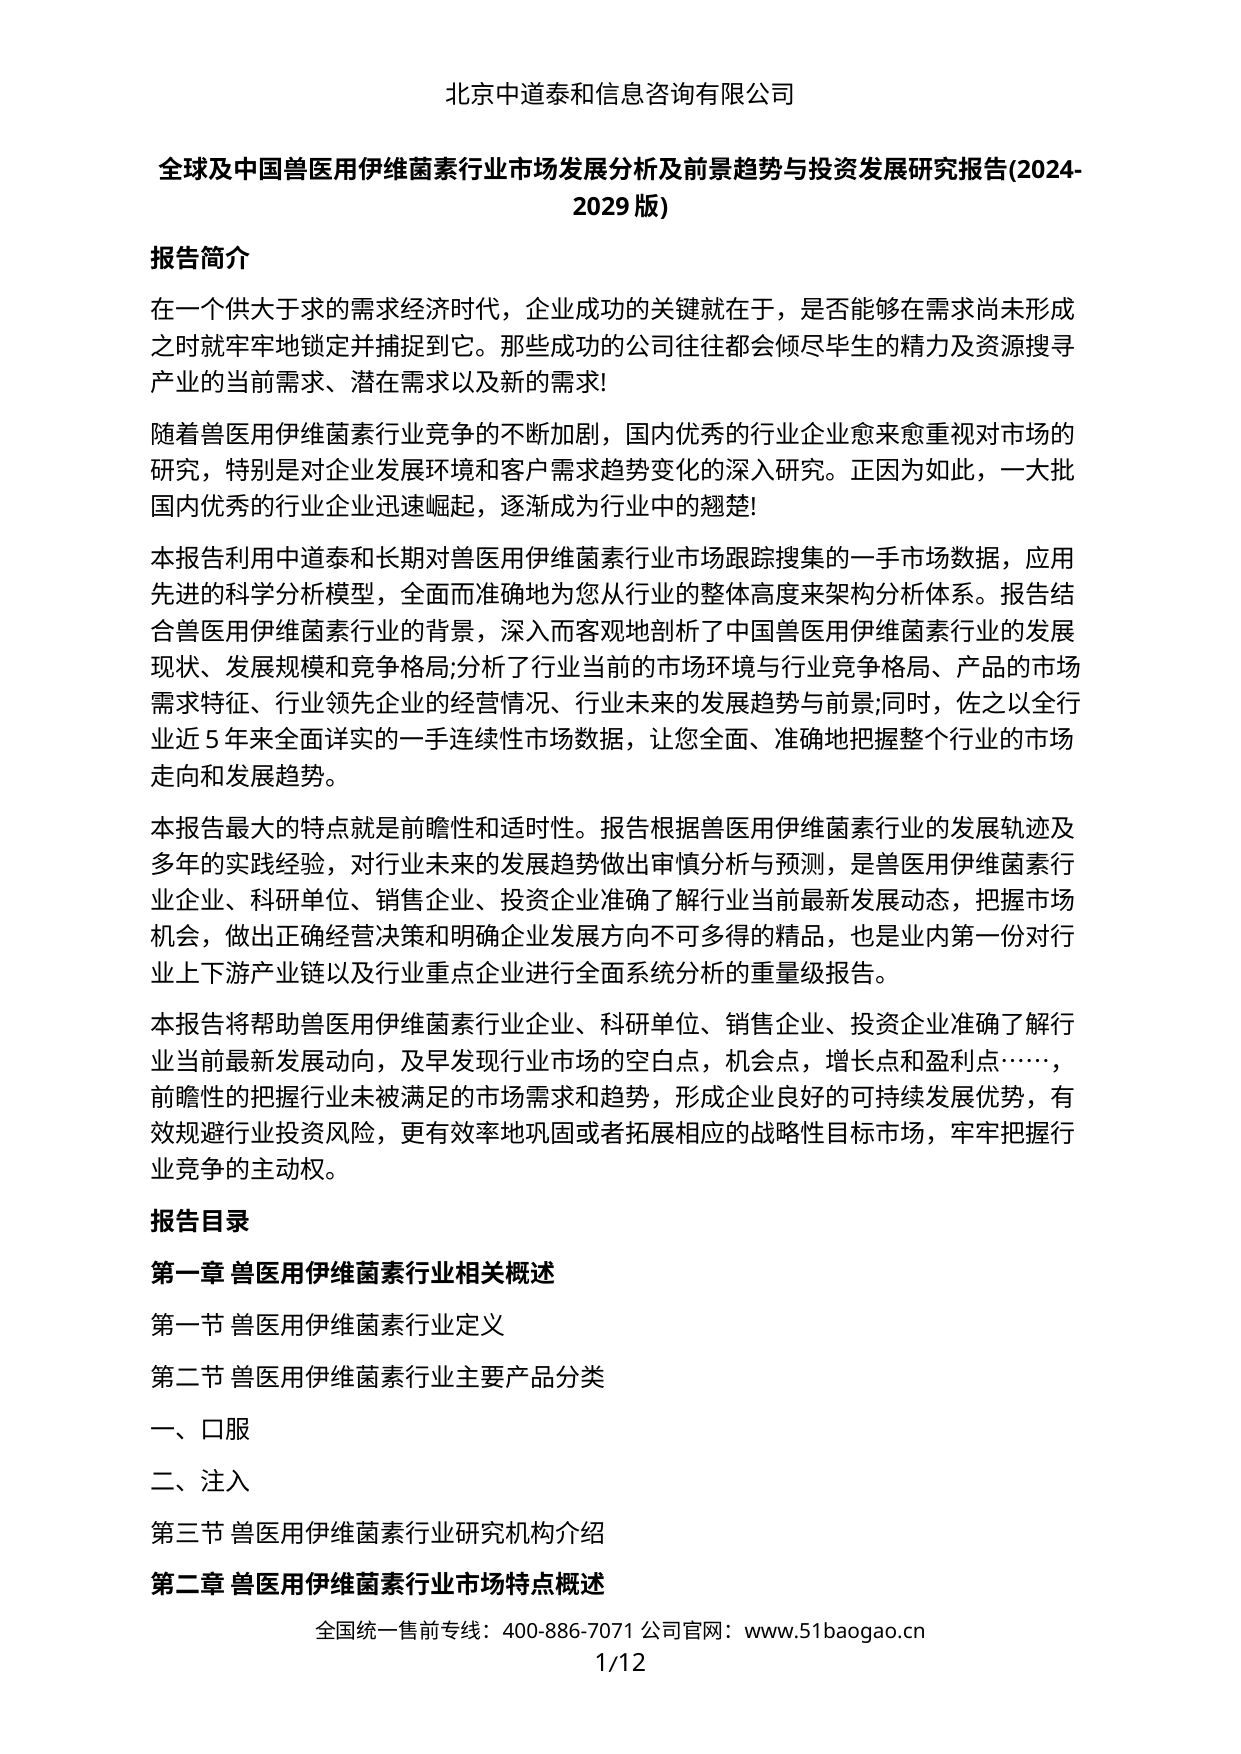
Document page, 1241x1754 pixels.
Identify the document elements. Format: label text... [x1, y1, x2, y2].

text 第一节 兽医用伊维菌素行业定义 [150, 1306, 1090, 1342]
text 报告简介 [150, 238, 1090, 274]
text 报告目录 [150, 1202, 1090, 1238]
text 第一章 兽医用伊维菌素行业相关概述 [150, 1254, 1090, 1290]
text 第二节 兽医用伊维菌素行业主要产品分类 [150, 1357, 1090, 1394]
text 在一个供大于求的需求经济时代，企业成功的关键就在于，是否能够在需求尚未形成之时就牢牢地锁定并捕捉到它。那些成功的公司往往都会倾尽毕生的精力及资源搜寻产业的当前需求、潜在需求以及新的需求! [150, 290, 1090, 399]
text 一、口服 [150, 1409, 1090, 1446]
text 第二章 兽医用伊维菌素行业市场特点概述 [150, 1565, 1090, 1601]
text 本报告最大的特点就是前瞻性和适时性。报告根据兽医用伊维菌素行业的发展轨迹及多年的实践经验，对行业未来的发展趋势做出审慎分析与预测，是兽医用伊维菌素行业企业、科研单位、销售企业、投资企业准确了解行业当前最新发展动态，把握市场机会，做出正确经营决策和明确企业发展方向不可多得的精品，也是业内第一份对行业上下游产业链以及行业重点企业进行全面系统分析的重量级报告。 [150, 808, 1090, 989]
text 本报告利用中道泰和长期对兽医用伊维菌素行业市场跟踪搜集的一手市场数据，应用先进的科学分析模型，全面而准确地为您从行业的整体高度来架构分析体系。报告结合兽医用伊维菌素行业的背景，深入而客观地剖析了中国兽医用伊维菌素行业的发展现状、发展规模和竞争格局;分析了行业当前的市场环境与行业竞争格局、产品的市场需求特征、行业领先企业的经营情况、行业未来的发展趋势与前景;同时，佐之以全行业近5年来全面详实的一手连续性市场数据，让您全面、准确地把握整个行业的市场走向和发展趋势。 [150, 539, 1090, 792]
text 二、注入 [150, 1461, 1090, 1497]
text 本报告将帮助兽医用伊维菌素行业企业、科研单位、销售企业、投资企业准确了解行业当前最新发展动向，及早发现行业市场的空白点，机会点，增长点和盈利点……，前瞻性的把握行业未被满足的市场需求和趋势，形成企业良好的可持续发展优势，有效规避行业投资风险，更有效率地巩固或者拓展相应的战略性目标市场，牢牢把握行业竞争的主动权。 [150, 1005, 1090, 1186]
text 随着兽医用伊维菌素行业竞争的不断加剧，国内优秀的行业企业愈来愈重视对市场的研究，特别是对企业发展环境和客户需求趋势变化的深入研究。正因为如此，一大批国内优秀的行业企业迅速崛起，逐渐成为行业中的翘楚! [150, 414, 1090, 523]
text 第三节 兽医用伊维菌素行业研究机构介绍 [150, 1513, 1090, 1549]
text 全球及中国兽医用伊维菌素行业市场发展分析及前景趋势与投资发展研究报告(2024-2029版) [150, 150, 1090, 222]
